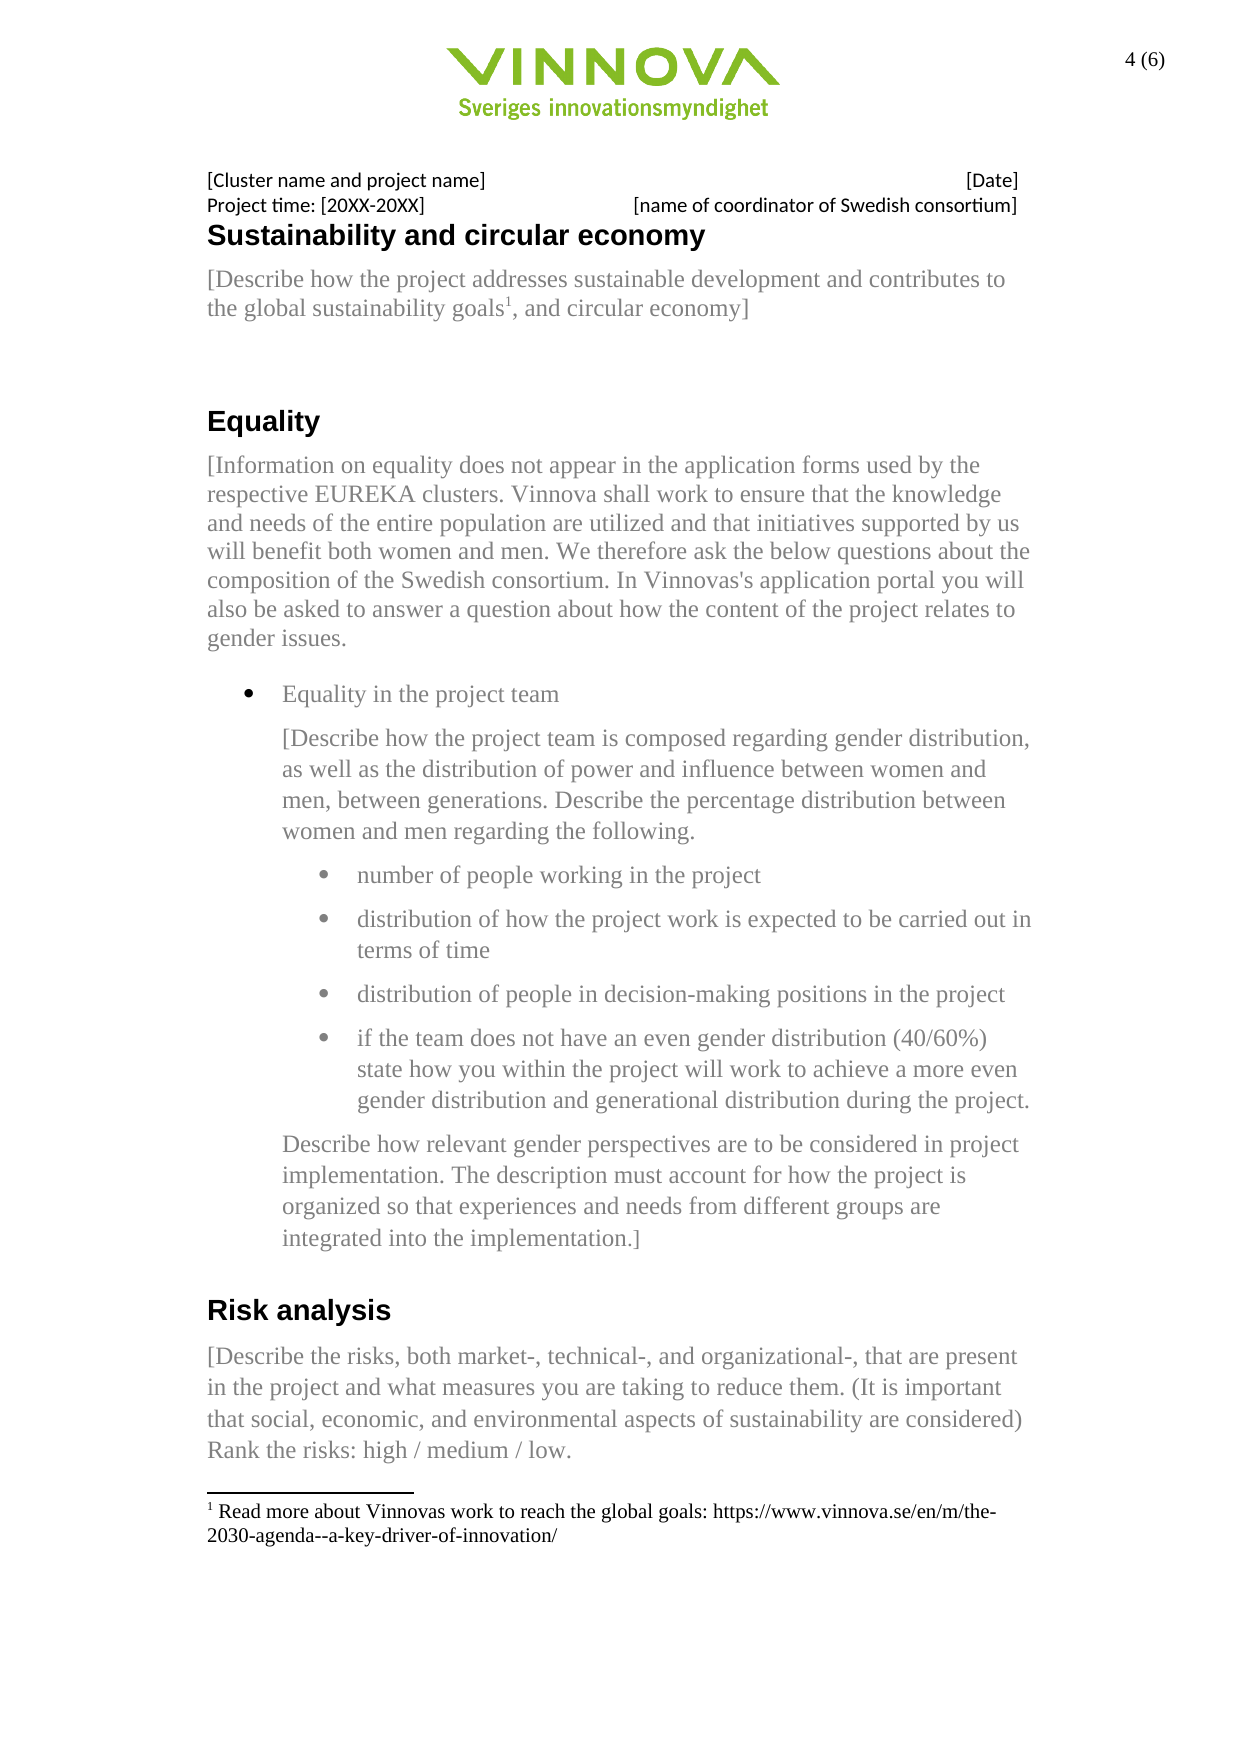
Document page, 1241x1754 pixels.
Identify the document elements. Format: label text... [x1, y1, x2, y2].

text [Describe the risks, both market-, technical-, and organizational-, that are present in the project and what measures you are taking to reduce them. (It is important that social, economic, and environmental aspects of sustainability are considered) Rank the risks: high / medium / low. [207, 1339, 1033, 1464]
list Equality in the project team [244, 676, 1033, 708]
text Risk analysis [207, 1293, 1033, 1326]
text [Describe how the project addresses sustainable development and contributes to the global sustainability goals, and circular economy] [207, 264, 1033, 322]
subtitle Equality [207, 404, 1033, 438]
text [Information on equality does not appear in the application forms used by the respective EUREKA clusters. Vinnova shall work to ensure that the knowledge and needs of the entire population are utilized and that initiatives supported by us will benefit both women and men. We therefore ask the below questions about the composition of the Swedish consortium. In Vinnovas's application portal you will also be asked to answer a question about how the content of the project relates to gender issues. [207, 450, 1033, 651]
subtitle Sustainability and circular economy [207, 218, 1033, 252]
list distribution of people in decision-making positions in the project [319, 976, 1033, 1008]
list distribution of how the project work is expected to be carried out in terms of time [319, 901, 1033, 964]
text [Describe how the project team is composed regarding gender distribution, as well as the distribution of power and influence between women and men, between generations. Describe the percentage distribution between women and men regarding the following. [282, 720, 1033, 845]
list if the team does not have an even gender distribution (40/60%) state how you within the project will work to achieve a more even gender distribution and generational distribution during the project. [319, 1020, 1033, 1114]
picture [446, 47, 780, 120]
list number of people working in the project [319, 858, 1033, 889]
text Describe how relevant gender perspectives are to be considered in project implementation. The description must account for how the project is organized so that experiences and needs from different groups are integrated into the implementation.] [282, 1126, 1033, 1251]
